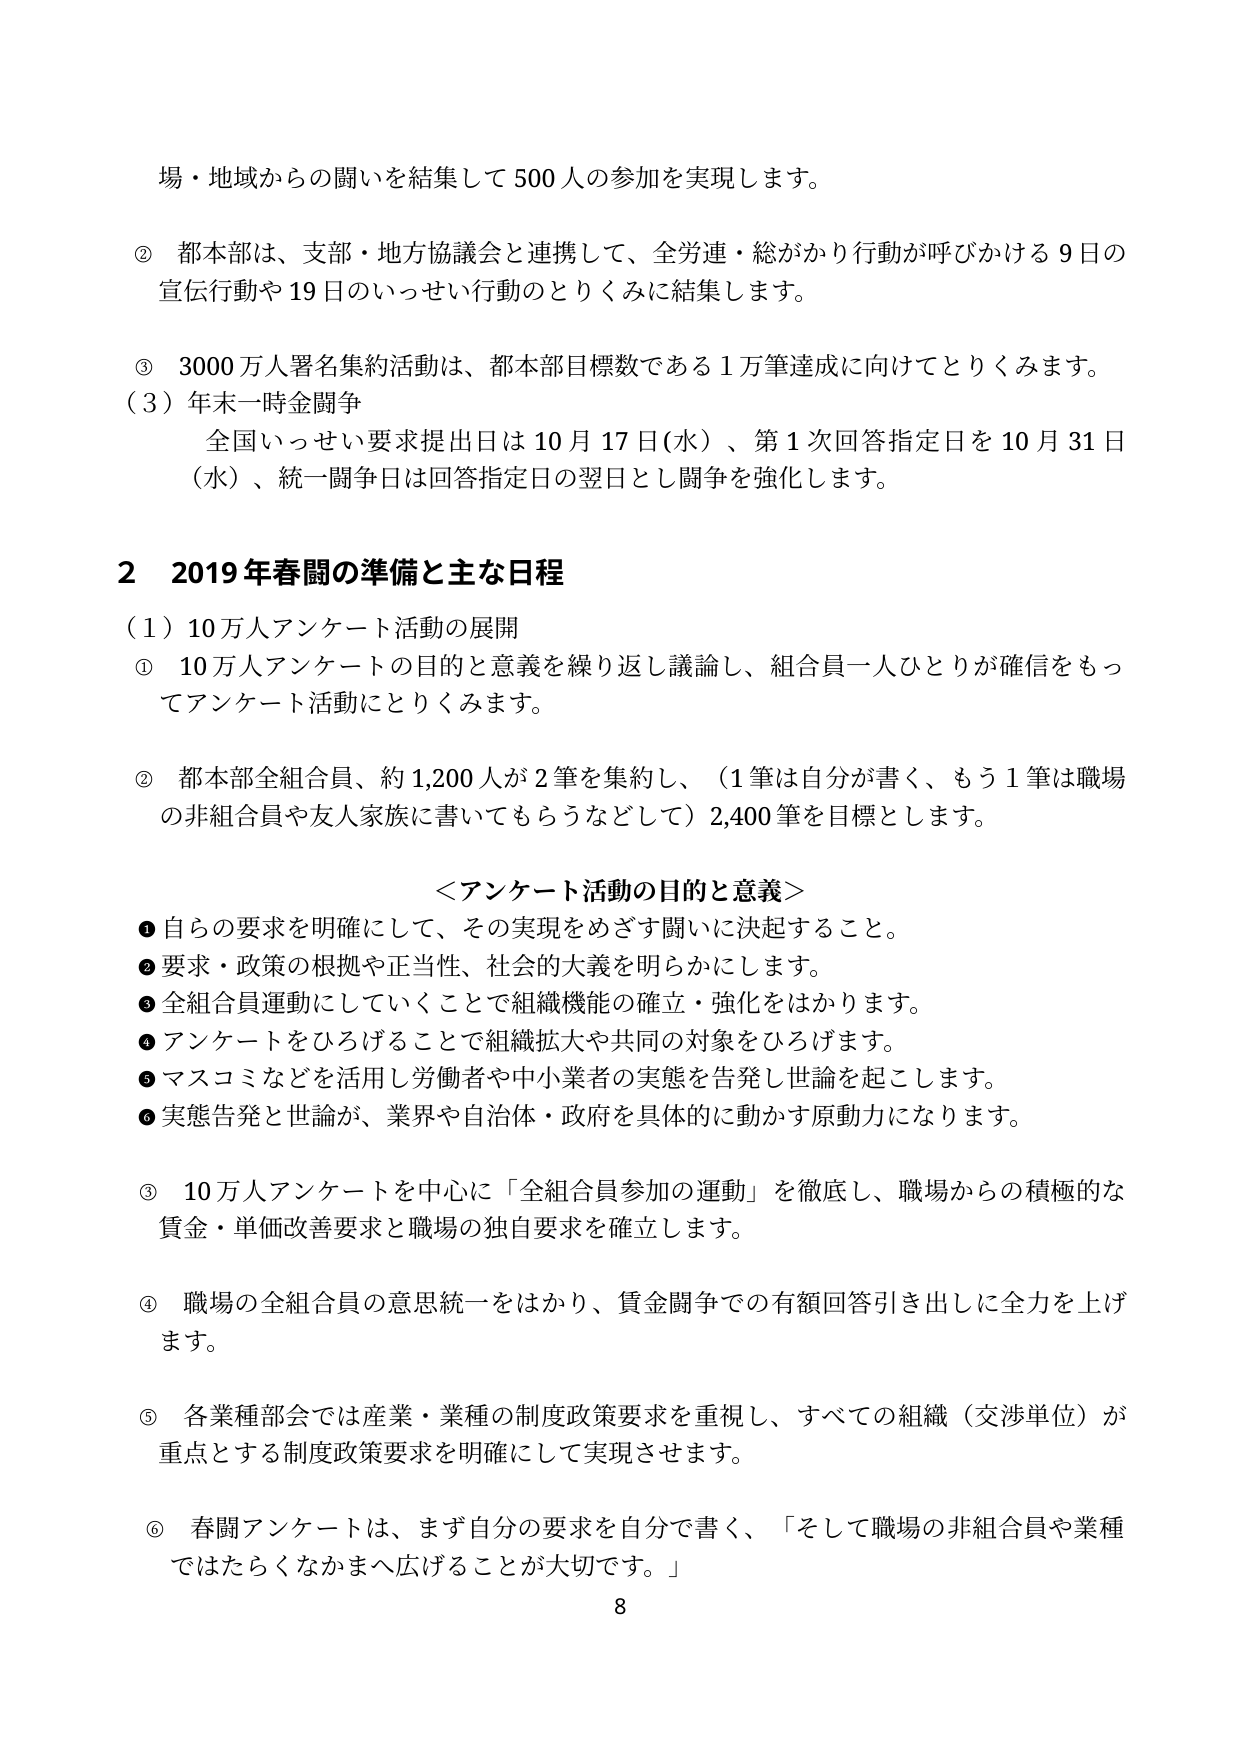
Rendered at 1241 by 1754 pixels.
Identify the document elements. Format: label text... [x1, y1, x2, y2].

text ❷要求・政策の根拠や正当性、社会的大義を明らかにします。 [112, 946, 1128, 983]
text ⑤ 各業種部会では産業・業種の制度政策要求を重視し、すべての組織（交渉単位）が重点とする制度政策要求を明確にして実現させます。 [139, 1396, 1128, 1471]
text （３）年末一時金闘争 [112, 383, 1128, 421]
text ④ 職場の全組合員の意思統一をはかり、賃金闘争での有額回答引き出しに全力を上げます。 [139, 1283, 1128, 1358]
text ① 10万人アンケートの目的と意義を繰り返し議論し、組合員一人ひとりが確信をもってアンケート活動にとりくみます。 [134, 646, 1128, 721]
text ❶自らの要求を明確にして、その実現をめざす闘いに決起すること。 [112, 908, 1128, 946]
text ＜アンケート活動の目的と意義＞ [112, 871, 1128, 908]
text ② 都本部は、支部・地方協議会と連携して、全労連・総がかり行動が呼びかける9日の宣伝行動や19日のいっせい行動のとりくみに結集します。 [133, 233, 1128, 308]
text ③ 10万人アンケートを中心に「全組合員参加の運動」を徹底し、職場からの積極的な賃金・単価改善要求と職場の独自要求を確立します。 [139, 1171, 1128, 1246]
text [133, 158, 1128, 196]
text ❺マスコミなどを活用し労働者や中小業者の実態を告発し世論を起こします。 [112, 1058, 1128, 1096]
text ❹アンケートをひろげることで組織拡大や共同の対象をひろげます。 [112, 1021, 1128, 1058]
text ❸全組合員運動にしていくことで組織機能の確立・強化をはかります。 [112, 983, 1128, 1021]
text ③ 3000万人署名集約活動は、都本部目標数である１万筆達成に向けてとりくみます。 [134, 346, 1128, 383]
text ⑥ 春闘アンケートは、まず自分の要求を自分で書く、「そして職場の非組合員や業種ではたらくなかまへ広げることが大切です。」 [145, 1508, 1128, 1583]
text 全国いっせい要求提出日は10月17日(水）、第1次回答指定日を10月31日（水）、統一闘争日は回答指定日の翌日とし闘争を強化します。 [178, 421, 1128, 496]
text ❻実態告発と世論が、業界や自治体・政府を具体的に動かす原動力になります。 [112, 1096, 1128, 1133]
text ② 都本部全組合員、約1,200人が2筆を集約し、（1筆は自分が書く、もう１筆は職場の非組合員や友人家族に書いてもらうなどして）2,400筆を目標とします。 [134, 758, 1128, 833]
text ２ 2019年春闘の準備と主な日程 [112, 533, 1128, 608]
text （１）10万人アンケート活動の展開 [112, 608, 1128, 646]
